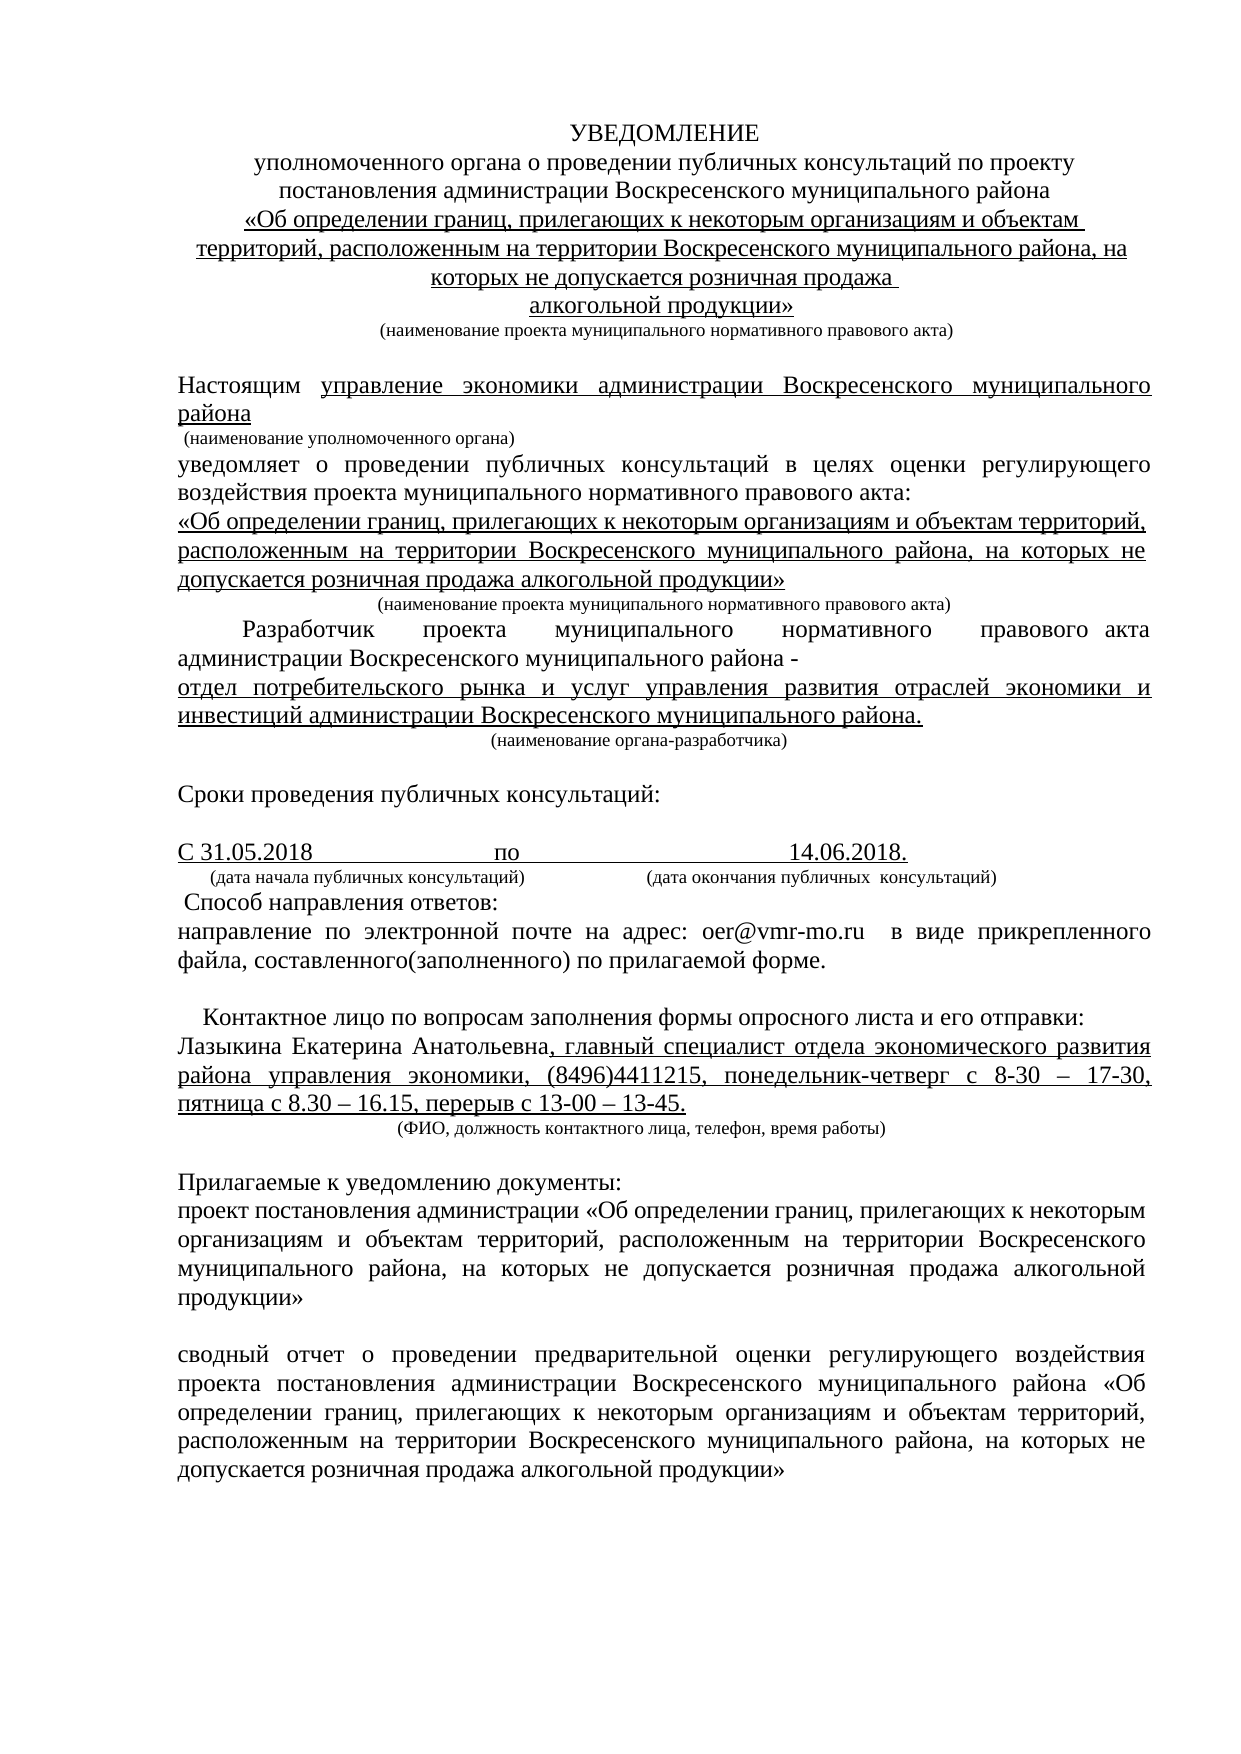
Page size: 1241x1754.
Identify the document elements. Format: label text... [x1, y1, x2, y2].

text направление по электронной почте на адрес: oer@vmr-mo.ru в виде прикрепленного файла, составленного(заполненного) по прилагаемой форме. [177, 916, 1152, 973]
text территорий, расположенным на территории Воскресенского муниципального района, на которых не допускается розничная продажа [177, 233, 1146, 291]
text С 31.05.2018 по 14.06.2018. [177, 837, 1152, 866]
text (наименование органа-разработчика) [177, 729, 1152, 751]
text уполномоченного органа о проведении публичных консультаций по проекту [177, 147, 1152, 176]
text (ФИО, должность контактного лица, телефон, время работы) [177, 1117, 1152, 1139]
text алкогольной продукции» [177, 291, 1146, 319]
text проект постановления администрации «Об определении границ, прилегающих к некоторым организациям и объектам территорий, расположенным на территории Воскресенского муниципального района, на которых не допускается розничная продажа алкогольной продукции» [177, 1196, 1146, 1311]
text «Об определении границ, прилегающих к некоторым организациям и объектам территорий, расположенным на территории Воскресенского муниципального района, на которых не допускается розничная продажа алкогольной продукции» [177, 506, 1146, 531]
text «Об определении границ, прилегающих к некоторым организациям и объектам [177, 204, 1146, 233]
text сводный отчет о проведении предварительной оценки регулирующего воздействия проекта постановления администрации Воскресенского муниципального района «Об определении границ, прилегающих к некоторым организациям и объектам территорий, расположенным на территории Воскресенского муниципального района, на которых не допускается розничная продажа алкогольной продукции» [177, 1339, 1146, 1483]
text (наименование проекта муниципального нормативного правового акта) [177, 592, 1152, 614]
text (наименование проекта муниципального нормативного правового акта) [177, 319, 1152, 341]
text Контактное лицо по вопросам заполнения формы опросного листа и его отправки: [177, 1002, 1152, 1031]
text уведомляет о проведении публичных консультаций в целях оценки регулирующего воздействия проекта муниципального нормативного правового акта: [177, 449, 1152, 506]
text Способ направления ответов: [177, 887, 1152, 916]
text «Об определении границ, прилегающих к некоторым организациям и объектам территорий, расположенным на территории Воскресенского муниципального района, на которых не допускается розничная продажа алкогольной продукции» [177, 561, 1146, 592]
text постановления администрации Воскресенского муниципального района [177, 176, 1152, 204]
text Разработчик проекта муниципального нормативного правового акта администрации Воскресенского муниципального района - [177, 614, 1152, 672]
text (дата начала публичных консультаций) (дата окончания публичных консультаций) [177, 866, 1152, 887]
text Прилагаемые к уведомлению документы: [177, 1167, 1152, 1196]
text (наименование уполномоченного органа) [177, 427, 1152, 449]
text Сроки проведения публичных консультаций: [177, 779, 1152, 808]
text отдел потребительского рынка и услуг управления развития отраслей экономики и инвестиций администрации Воскресенского муниципального района. [177, 698, 1152, 729]
text Лазыкина Екатерина Анатольевна, главный специалист отдела экономического развития района управления экономики, (8496)4411215, понедельник-четверг с 8-30 – 17-30, пятница с 8.30 – 16.15, перерыв с 13-00 – 13-45. [177, 1086, 1152, 1117]
text Лазыкина Екатерина Анатольевна, главный специалист отдела экономического развития района управления экономики, (8496)4411215, понедельник-четверг с 8-30 – 17-30, пятница с 8.30 – 16.15, перерыв с 13-00 – 13-45. [177, 1031, 1152, 1085]
text отдел потребительского рынка и услуг управления развития отраслей экономики и инвестиций администрации Воскресенского муниципального района. [177, 672, 1152, 697]
text Настоящим управление экономики администрации Воскресенского муниципального района [177, 370, 1152, 427]
text УВЕДОМЛЕНИЕ [177, 118, 1152, 147]
text «Об определении границ, прилегающих к некоторым организациям и объектам территорий, расположенным на территории Воскресенского муниципального района, на которых не допускается розничная продажа алкогольной продукции» [177, 532, 1146, 560]
